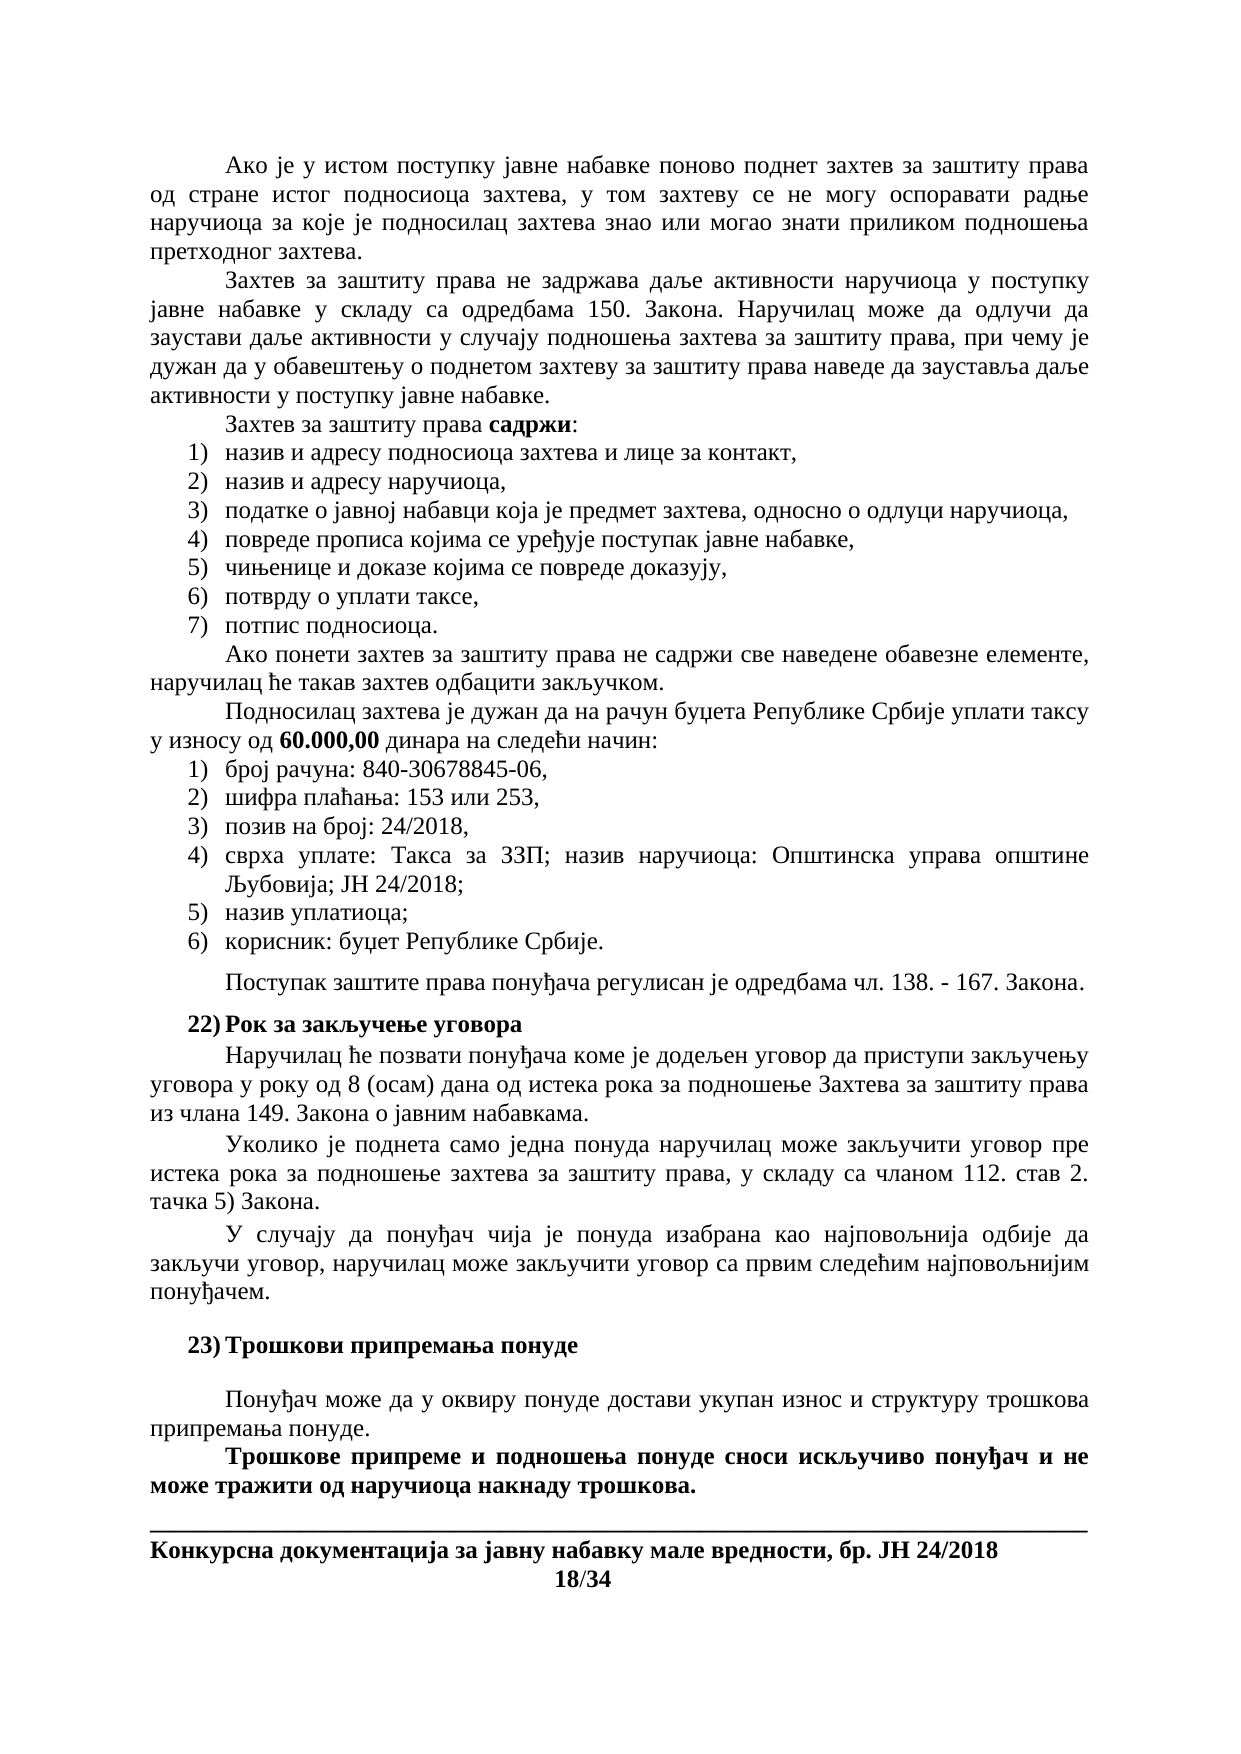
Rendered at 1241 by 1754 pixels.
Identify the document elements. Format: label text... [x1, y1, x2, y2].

list Ако понети захтев за заштиту права не садржи све наведене обавезне елементе, наручилац ће такав захтев одбацити закључком. [150, 639, 1090, 696]
list податке о јавној набавци која је предмет захтева, односно о одлуци наручиоца, [187, 495, 1090, 524]
list чињенице и доказе којима се повреде доказују, [187, 552, 1090, 581]
list корисник: буџет Републике Србије. [187, 926, 1090, 955]
list потврду о уплати таксе, [187, 581, 1090, 610]
list Рок за закључење уговора [187, 1009, 1090, 1037]
list позив на број: 24/2018, [187, 811, 1090, 840]
text Ако је у истом поступку јавне набавке поново поднет захтев за заштиту права од стране истог подносиоца захтева, у том захтеву се не могу оспоравати радње наручиоца за које је подносилац захтева знао или могао знати приликом подношења претходног захтева. [150, 150, 1090, 265]
text Захтев за заштиту права не задржава даље активности наручиоца у поступку јавне набавке у складу са одредбама 150. Закона. Наручилац може да одлучи да заустави даље активности у случају подношења захтева за заштиту права, при чему је дужан да у обавештењу о поднетом захтеву за заштиту права наведе да зауставља даље активности у поступку јавне набавке. [150, 265, 1090, 409]
text Трошкове припреме и подношења понуде сноси искључиво понуђач и не може тражити од наручиоца накнаду трошкова. [150, 1441, 1090, 1499]
list потпис подносиоца. [187, 610, 1090, 639]
list Трошкови припремања понуде [187, 1330, 1090, 1359]
text Поступак заштите права понуђача регулисан је одредбама чл. 138. - 167. Закона. [150, 967, 1090, 996]
list повреде прописа којима се уређује поступак јавне набавке, [187, 524, 1090, 552]
text Понуђач може да у оквиру понуде достави укупан износ и структуру трошкова припремања понуде. [150, 1384, 1090, 1441]
text Наручилац ће позвати понуђача коме је додељен уговор да приступи закључењу уговора у року од 8 (осам) дана од истека рока за подношење Захтева за заштиту права из члана 149. Закона о јавним набавкама. [150, 1040, 1090, 1126]
list назив уплатиоца; [187, 897, 1090, 926]
list сврха уплате: Такса за ЗЗП; назив наручиоца: Општинска управа општине Љубовија; ЈН 24/2018; [187, 840, 1090, 897]
list назив и адресу наручиоца, [187, 466, 1090, 495]
text У случају да понуђач чија је понуда изабрана као најповољнија одбије да закључи уговор, наручилац може закључити уговор са првим следећим најповољнијим понуђачем. [150, 1219, 1090, 1305]
text Уколико је поднета само једна понуда наручилац може закључити уговор пре истека рока за подношење захтева за заштиту права, у складу са чланом 112. став 2. тачка 5) Закона. [150, 1129, 1090, 1215]
text Захтев за заштиту права садржи: [150, 409, 1090, 437]
list Подносилац захтева је дужан да на рачун буџета Републике Србије уплати таксу у изнoсу од 60.000,00 динара на следећи начин: [150, 696, 1090, 754]
list број рачуна: 840-30678845-06, [187, 754, 1090, 782]
list шифра плаћања: 153 или 253, [187, 782, 1090, 811]
list назив и адресу подносиоца захтева и лице за контакт, [187, 437, 1090, 466]
